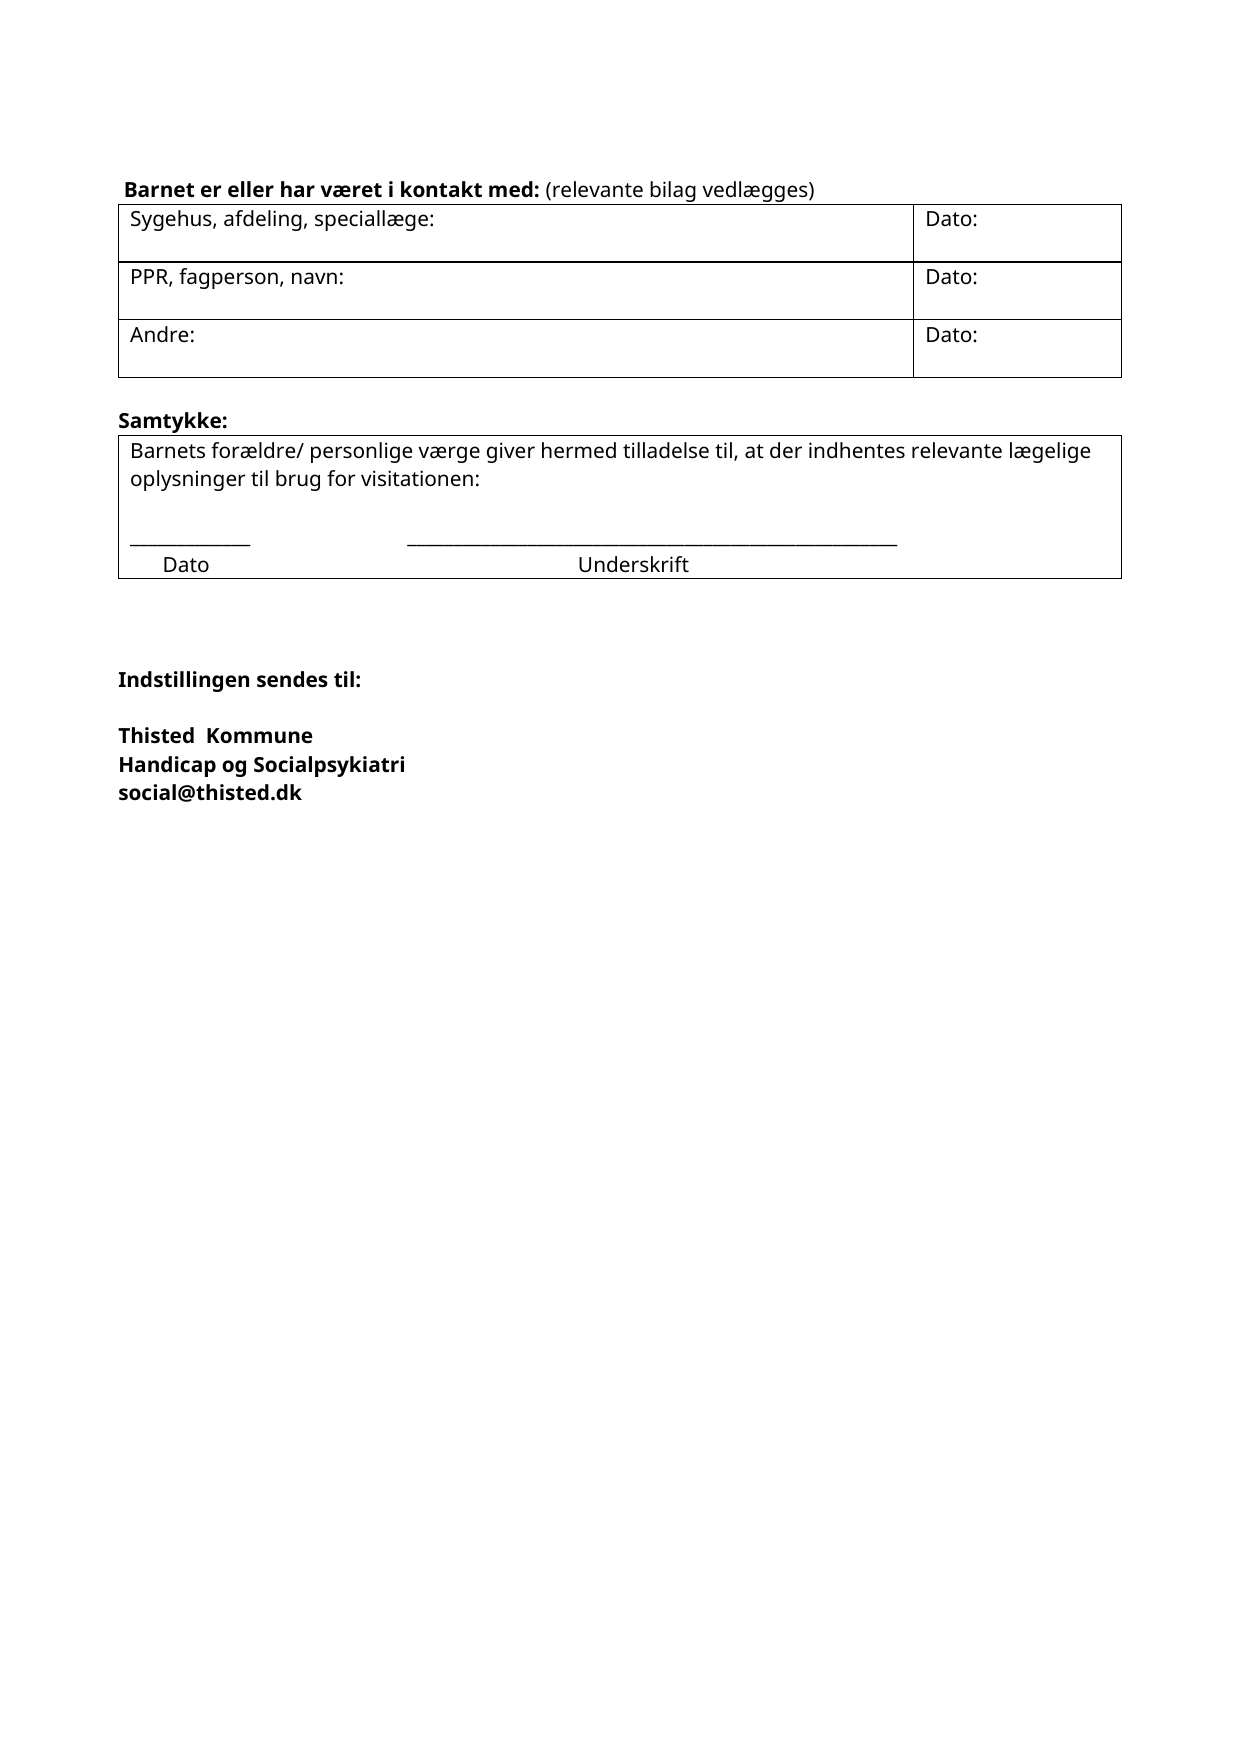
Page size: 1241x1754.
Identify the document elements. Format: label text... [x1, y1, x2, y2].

text Handicap og Socialpsykiatri [118, 750, 1122, 778]
table_header Barnets forældre/ personlige værge giver hermed tilladelse til, at der indhentes relevante lægelige oplysninger til brug for visitationen: _____________ _____________________________________________________ Dato Underskrift [119, 436, 1121, 578]
table_header Sygehus, afdeling, speciallæge: [119, 205, 913, 261]
text Barnet er eller har været i kontakt med: (relevante bilag vedlægges) [118, 175, 1122, 203]
text Samtykke: [118, 407, 1122, 435]
table_cell Dato: [914, 263, 1121, 319]
table_cell Andre: [119, 320, 913, 377]
text Indstillingen sendes til: [118, 665, 1122, 693]
table_header Dato: [914, 205, 1121, 261]
text social@thisted.dk [118, 778, 1122, 807]
table_cell PPR, fagperson, navn: [119, 263, 913, 319]
table_cell Dato: [914, 320, 1121, 377]
text Thisted Kommune [118, 722, 1122, 750]
